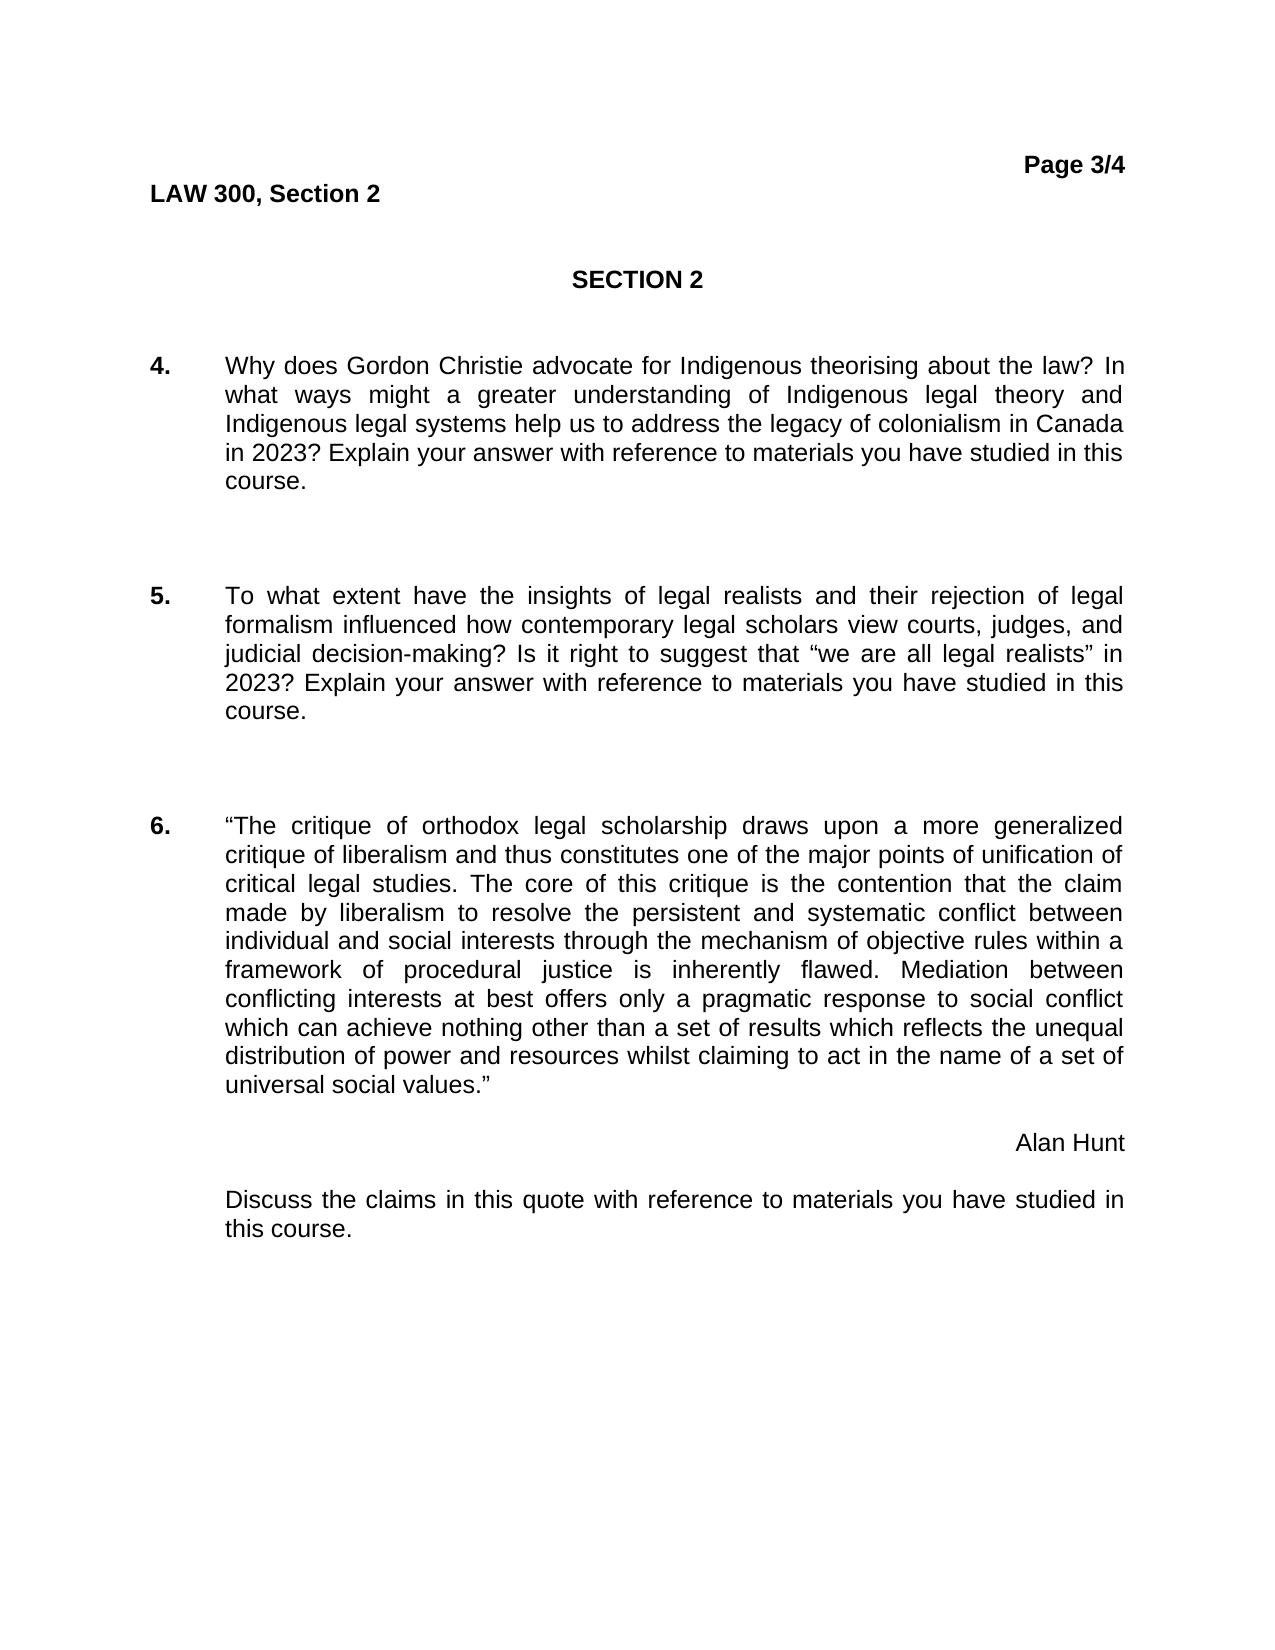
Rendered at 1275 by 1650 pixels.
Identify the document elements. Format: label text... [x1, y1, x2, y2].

text Alan Hunt [150, 1127, 1125, 1156]
text LAW 300, Section 2 [150, 179, 1125, 207]
text Discuss the claims in this quote with reference to materials you have studied in this course. [225, 1185, 1125, 1242]
text Page 3/4 [930, 150, 1125, 179]
text SECTION 2 [150, 265, 1125, 294]
text 5. To what extent have the insights of legal realists and their rejection of legal formalism influenced how contemporary legal scholars view courts, judges, and judicial decision-making? Is it right to suggest that “we are all legal realists” in 2023? Explain your answer with reference to materials you have studied in this course. [150, 581, 1125, 725]
text 4. Why does Gordon Christie advocate for Indigenous theorising about the law? In what ways might a greater understanding of Indigenous legal theory and Indigenous legal systems help us to address the legacy of colonialism in Canada in 2023? Explain your answer with reference to materials you have studied in this course. [150, 351, 1125, 495]
text 6. “The critique of orthodox legal scholarship draws upon a more generalized critique of liberalism and thus constitutes one of the major points of unification of critical legal studies. The core of this critique is the contention that the claim made by liberalism to resolve the persistent and systematic conflict between individual and social interests through the mechanism of objective rules within a framework of procedural justice is inherently flawed. Mediation between conflicting interests at best offers only a pragmatic response to social conflict which can achieve nothing other than a set of results which reflects the unequal distribution of power and resources whilst claiming to act in the name of a set of universal social values.” [150, 811, 1125, 1099]
